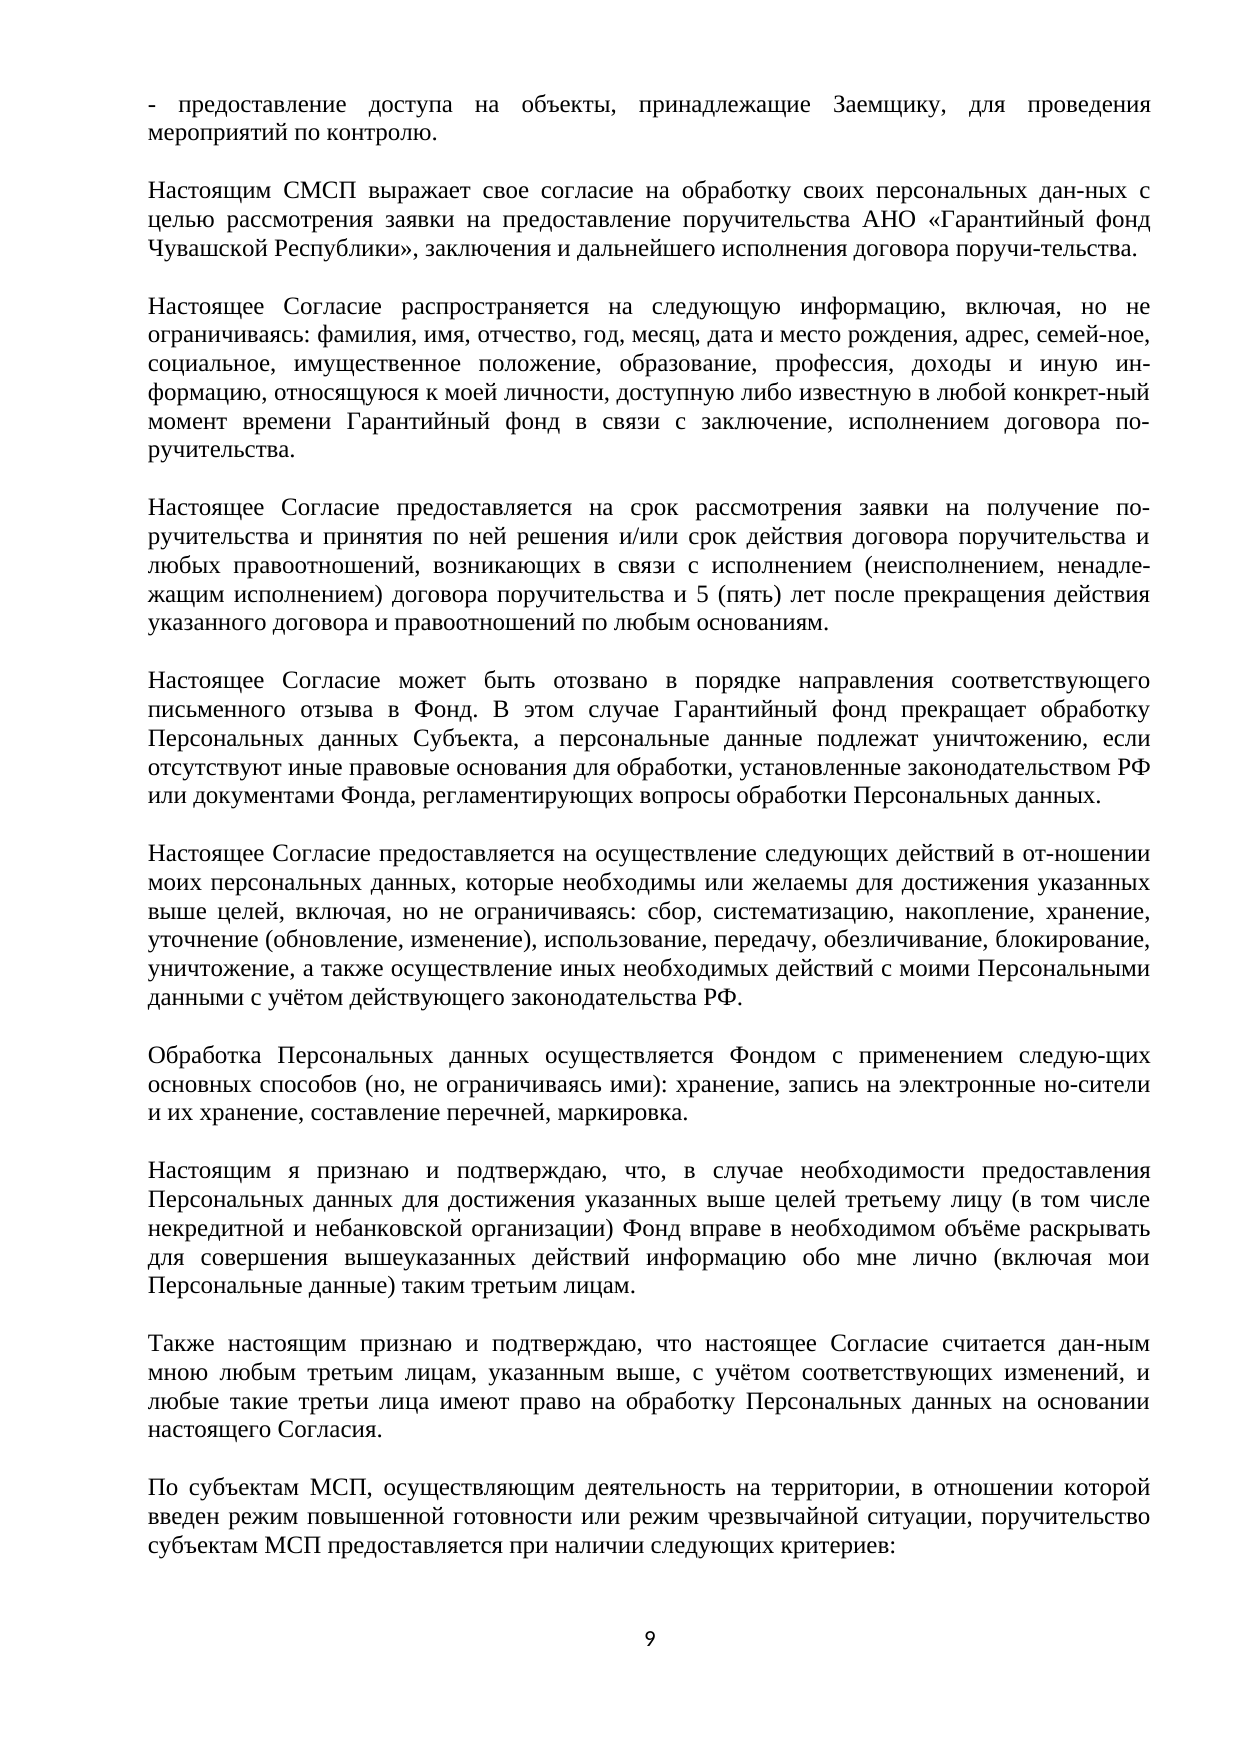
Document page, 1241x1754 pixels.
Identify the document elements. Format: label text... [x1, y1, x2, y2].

text Настоящим я признаю и подтверждаю, что, в случае необходимости предоставления Персональных данных для достижения указанных выше целей третьему лицу (в том числе некредитной и небанковской организации) Фонд вправе в необходимом объёме раскрывать для совершения вышеуказанных действий информацию обо мне лично (включая мои Персональные данные) таким третьим лицам. [148, 1155, 1152, 1299]
text Обработка Персональных данных осуществляется Фондом с применением следую-щих основных способов (но, не ограничиваясь ими): хранение, запись на электронные но-сители и их хранение, составление перечней, маркировка. [148, 1040, 1152, 1126]
text Настоящее Согласие распространяется на следующую информацию, включая, но не ограничиваясь: фамилия, имя, отчество, год, месяц, дата и место рождения, адрес, семей-ное, социальное, имущественное положение, образование, профессия, доходы и иную ин-формацию, относящуюся к моей личности, доступную либо известную в любой конкрет-ный момент времени Гарантийный фонд в связи с заключение, исполнением договора по-ручительства. [148, 291, 1152, 463]
text Настоящее Согласие предоставляется на срок рассмотрения заявки на получение по-ручительства и принятия по ней решения и/или срок действия договора поручительства и любых правоотношений, возникающих в связи с исполнением (неисполнением, ненадле-жащим исполнением) договора поручительства и 5 (пять) лет после прекращения действия указанного договора и правоотношений по любым основаниям. [148, 492, 1152, 636]
text - предоставление доступа на объекты, принадлежащие Заемщику, для проведения мероприятий по контролю. [148, 89, 1152, 146]
text Настоящее Согласие предоставляется на осуществление следующих действий в от-ношении моих персональных данных, которые необходимы или желаемы для достижения указанных выше целей, включая, но не ограничиваясь: сбор, систематизацию, накопление, хранение, уточнение (обновление, изменение), использование, передачу, обезличивание, блокирование, уничтожение, а также осуществление иных необходимых действий с моими Персональными данными с учётом действующего законодательства РФ. [148, 838, 1152, 1011]
text По субъектам МСП, осуществляющим деятельность на территории, в отношении которой введен режим повышенной готовности или режим чрезвычайной ситуации, поручительство субъектам МСП предоставляется при наличии следующих критериев: [148, 1472, 1152, 1559]
text Также настоящим признаю и подтверждаю, что настоящее Согласие считается дан-ным мною любым третьим лицам, указанным выше, с учётом соответствующих изменений, и любые такие третьи лица имеют право на обработку Персональных данных на основании настоящего Согласия. [148, 1328, 1152, 1443]
text Настоящее Согласие может быть отозвано в порядке направления соответствующего письменного отзыва в Фонд. В этом случае Гарантийный фонд прекращает обработку Персональных данных Субъекта, а персональные данные подлежат уничтожению, если отсутствуют иные правовые основания для обработки, установленные законодательством РФ или документами Фонда, регламентирующих вопросы обработки Персональных данных. [148, 665, 1152, 809]
text Настоящим СМСП выражает свое согласие на обработку своих персональных дан-ных с целью рассмотрения заявки на предоставление поручительства АНО «Гарантийный фонд Чувашской Республики», заключения и дальнейшего исполнения договора поручи-тельства. [148, 175, 1152, 262]
